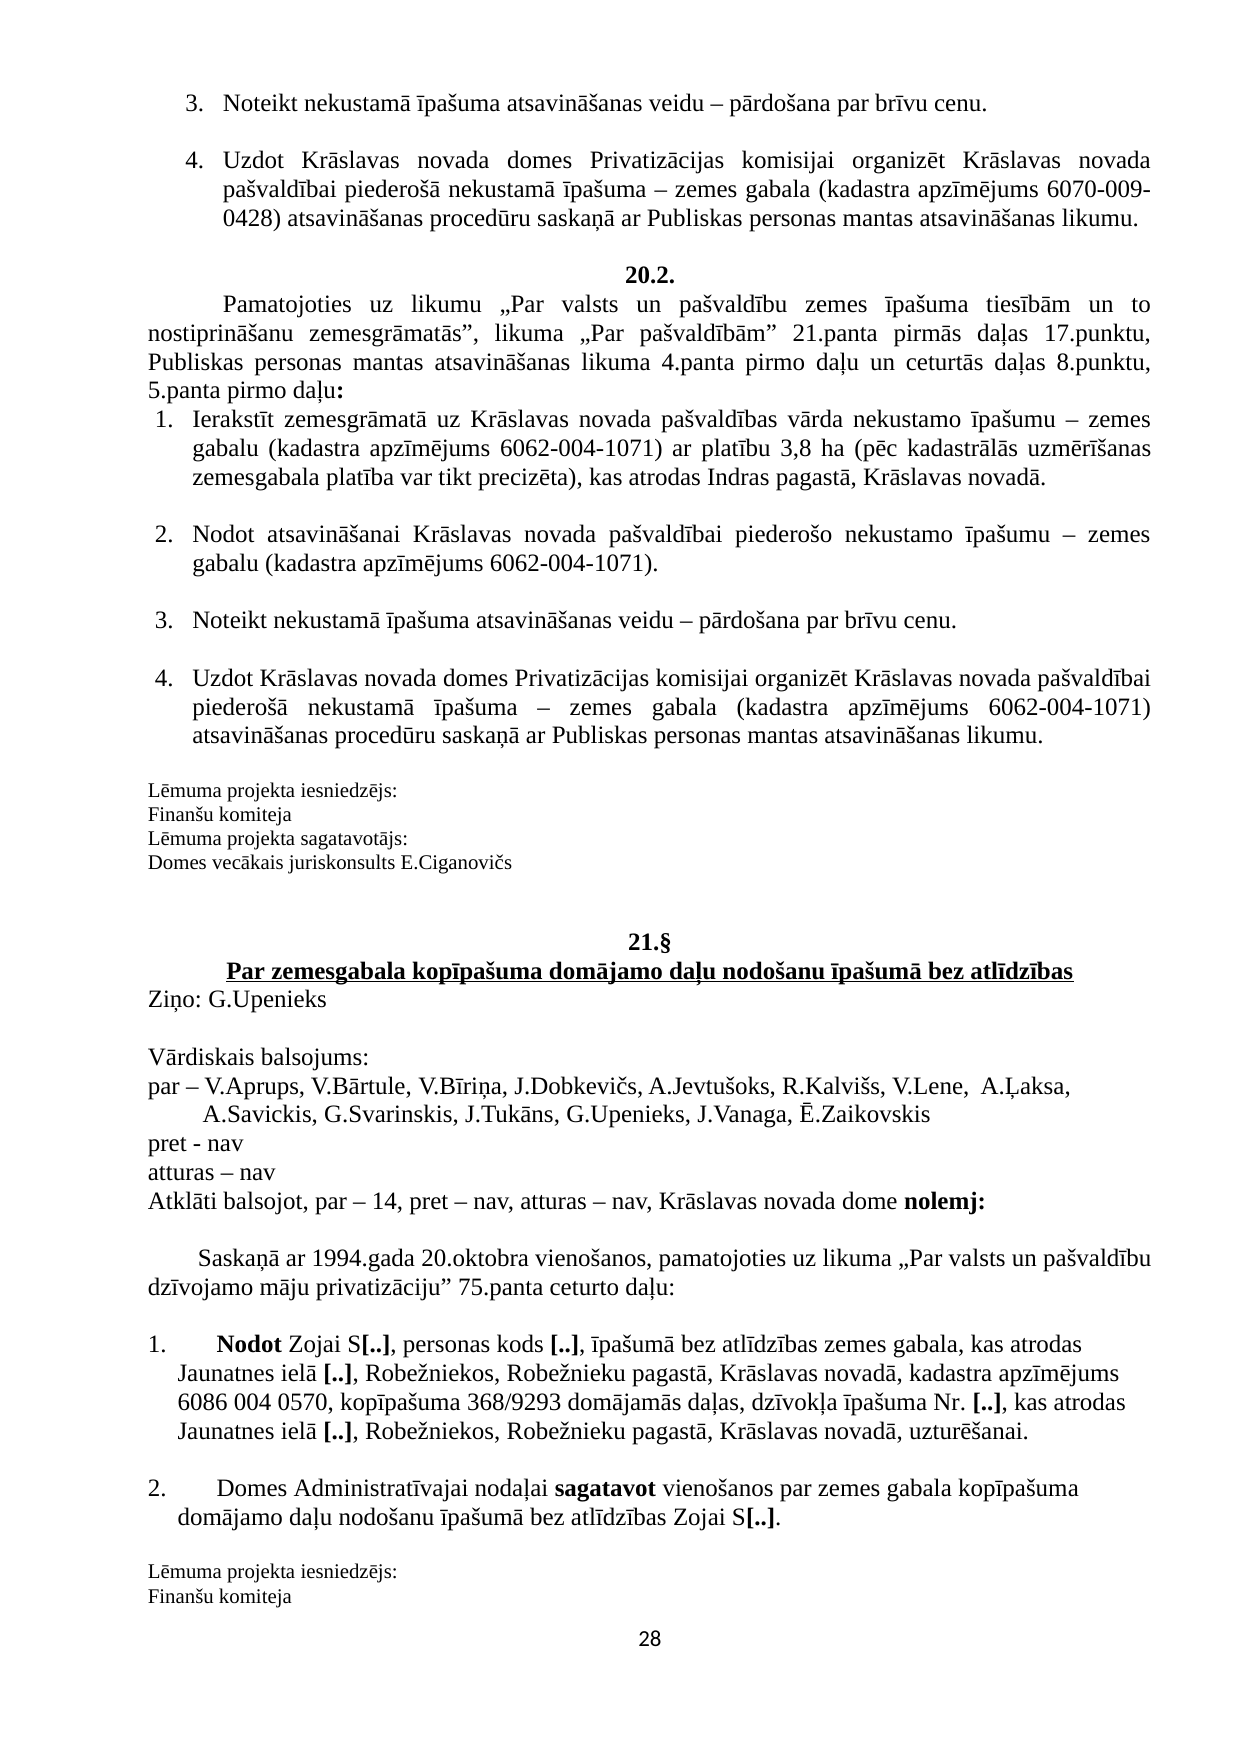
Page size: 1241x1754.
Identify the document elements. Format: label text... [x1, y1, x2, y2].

list Uzdot Krāslavas novada domes Privatizācijas komisijai organizēt Krāslavas novada pašvaldībai piederošā nekustamā īpašuma – zemes gabala (kadastra apzīmējums 6062-004-1071) atsavināšanas procedūru saskaņā ar Publiskas personas mantas atsavināšanas likumu. [154, 663, 1152, 749]
text Vārdiskais balsojums: [148, 1042, 1152, 1071]
text Lēmuma projekta iesniedzējs: [148, 1559, 1152, 1583]
text Lēmuma projekta sagatavotājs: [148, 826, 1152, 850]
text Lēmuma projekta iesniedzējs: [148, 778, 1152, 802]
text A.Savickis, G.Svarinskis, J.Tukāns, G.Upenieks, J.Vanaga, Ē.Zaikovskis [148, 1099, 1152, 1128]
text Domes vecākais juriskonsults E.Ciganovičs [148, 850, 1152, 874]
list Nodot atsavināšanai Krāslavas novada pašvaldībai piederošo nekustamo īpašumu – zemes gabalu (kadastra apzīmējums 6062-004-1071). [154, 519, 1152, 577]
text Ziņo: G.Upenieks [148, 984, 1152, 1013]
text Par zemesgabala kopīpašuma domājamo daļu nodošanu īpašumā bez atlīdzības [148, 956, 1152, 984]
text Finanšu komiteja [148, 1583, 1152, 1608]
list Uzdot Krāslavas novada domes Privatizācijas komisijai organizēt Krāslavas novada pašvaldībai piederošā nekustamā īpašuma – zemes gabala (kadastra apzīmējums 6070-009-0428) atsavināšanas procedūru saskaņā ar Publiskas personas mantas atsavināšanas likumu. [185, 145, 1152, 232]
text 21.§ [148, 927, 1152, 956]
text atturas – nav [148, 1157, 1152, 1186]
text Saskaņā ar 1994.gada 20.oktobra vienošanos, pamatojoties uz likuma „Par valsts un pašvaldību dzīvojamo māju privatizāciju” 75.panta ceturto daļu: [148, 1243, 1152, 1301]
text Finanšu komiteja [148, 802, 1152, 826]
text 1. Nodot Zojai S[..], personas kods [..], īpašumā bez atlīdzības zemes gabala, kas atrodas Jaunatnes ielā [..], Robežniekos, Robežnieku pagastā, Krāslavas novadā, kadastra apzīmējums 6086 004 0570, kopīpašuma 368/9293 domājamās daļas, dzīvokļa īpašuma Nr. [..], kas atrodas Jaunatnes ielā [..], Robežniekos, Robežnieku pagastā, Krāslavas novadā, uzturēšanai. [148, 1329, 1152, 1444]
text Atklāti balsojot, par – 14, pret – nav, atturas – nav, Krāslavas novada dome nolemj: [148, 1186, 1152, 1214]
list Noteikt nekustamā īpašuma atsavināšanas veidu – pārdošana par brīvu cenu. [154, 605, 1152, 634]
text 2. Domes Administratīvajai nodaļai sagatavot vienošanos par zemes gabala kopīpašuma domājamo daļu nodošanu īpašumā bez atlīdzības Zojai S[..]. [148, 1473, 1152, 1531]
list Ierakstīt zemesgrāmatā uz Krāslavas novada pašvaldības vārda nekustamo īpašumu – zemes gabalu (kadastra apzīmējums 6062-004-1071) ar platību 3,8 ha (pēc kadastrālās uzmērīšanas zemesgabala platība var tikt precizēta), kas atrodas Indras pagastā, Krāslavas novadā. [154, 404, 1152, 490]
text pret - nav [148, 1128, 1152, 1157]
text par – V.Aprups, V.Bārtule, V.Bīriņa, J.Dobkevičs, A.Jevtušoks, R.Kalvišs, V.Lene, A.Ļaksa, [148, 1071, 1152, 1099]
text 20.2. [148, 260, 1152, 289]
list Noteikt nekustamā īpašuma atsavināšanas veidu – pārdošana par brīvu cenu. [185, 88, 1152, 117]
